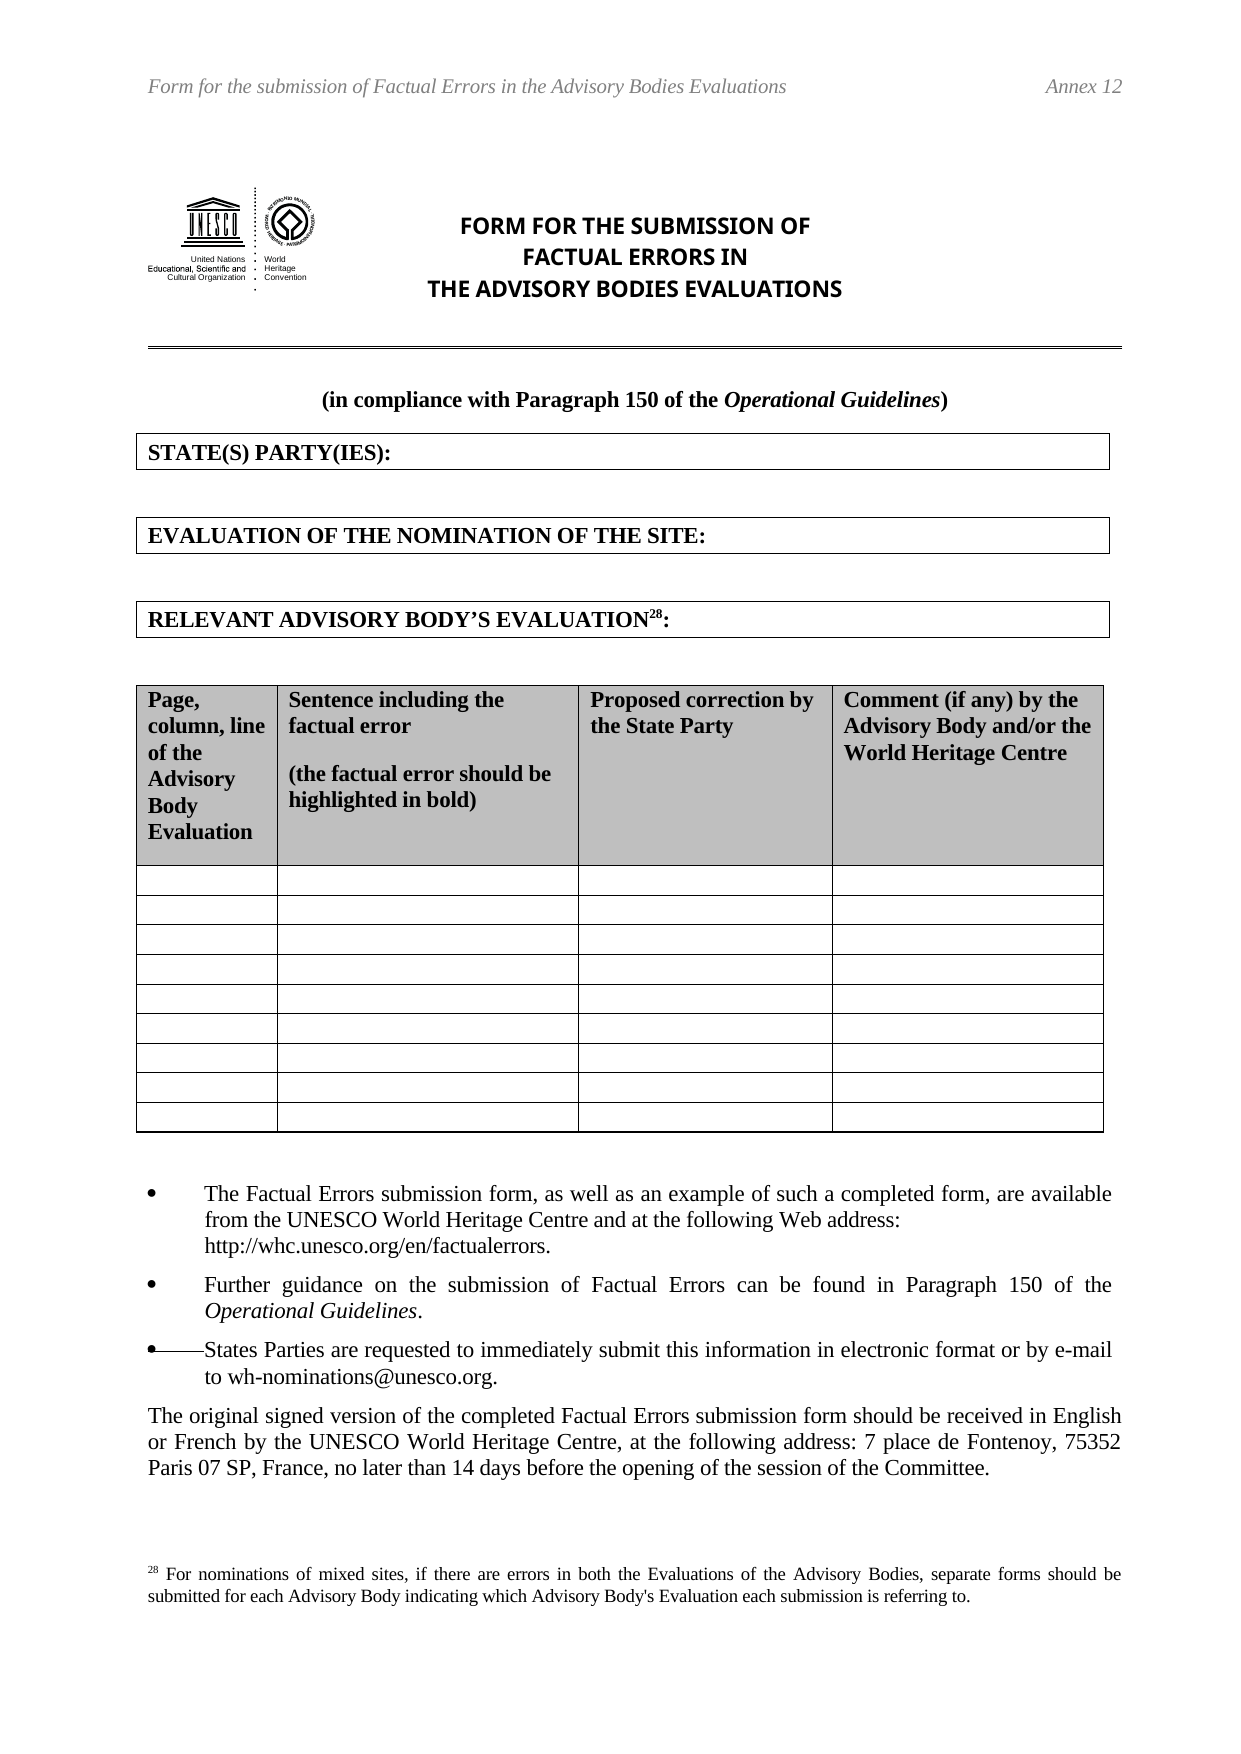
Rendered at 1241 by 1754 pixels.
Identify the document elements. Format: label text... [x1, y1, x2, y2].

table_header RELEVANT ADVISORY BODY’S EVALUATION: [137, 602, 1109, 637]
list States Parties are requested to immediately submit this information in electronic format or by e-mail to wh-nominations@unesco.org. [148, 1336, 1113, 1389]
table_cell [579, 1044, 832, 1072]
table_cell [579, 1014, 832, 1043]
table_cell [833, 1014, 1103, 1043]
table_cell [278, 896, 578, 924]
text The original signed version of the completed Factual Errors submission form should be received in English or French by the UNESCO World Heritage Centre, at the following address: 7 place de Fontenoy, 75352 Paris 07 SP, France, no later than 14 days before the opening of the session of the Committee. [148, 1402, 1122, 1481]
table_cell [137, 925, 277, 954]
table_header Page, column, line of the Advisory Body Evaluation [137, 686, 277, 865]
table_cell [579, 866, 832, 895]
table_cell [137, 896, 277, 924]
table_cell [579, 925, 832, 954]
table_cell [137, 1014, 277, 1043]
table_header STATE(S) PARTY(IES): [137, 434, 1109, 469]
table_cell [278, 1073, 578, 1102]
table_cell [579, 1073, 832, 1102]
table_cell [579, 1103, 832, 1131]
subtitle Form for the submission of Factual Errors in the Advisory Bodies Evaluations [148, 210, 1122, 346]
table_cell [833, 1103, 1103, 1131]
table_cell [278, 866, 578, 895]
table_cell [833, 1073, 1103, 1102]
table_cell [579, 896, 832, 924]
table_cell [137, 955, 277, 983]
table_header Sentence including the factual error (the factual error should be highlighted in bold) [278, 686, 578, 865]
table_cell [278, 985, 578, 1013]
table_header Comment (if any) by the Advisory Body and/or the World Heritage Centre [833, 686, 1103, 865]
table_cell [278, 955, 578, 983]
table_cell [137, 985, 277, 1013]
list Further guidance on the submission of Factual Errors can be found in Paragraph 150 of the Operational Guidelines. [148, 1271, 1113, 1324]
table_cell [278, 1044, 578, 1072]
table_cell [579, 955, 832, 983]
table_header EVALUATION OF THE NOMINATION OF THE SITE: [137, 518, 1109, 553]
table_cell [833, 985, 1103, 1013]
table_cell [833, 866, 1103, 895]
text (in compliance with Paragraph 150 of the Operational Guidelines) [148, 386, 1122, 412]
table_header Proposed correction by the State Party [579, 686, 832, 865]
table_cell [137, 1073, 277, 1102]
table_cell [833, 1044, 1103, 1072]
table_cell [137, 1103, 277, 1131]
table_cell [833, 925, 1103, 954]
table_cell [278, 1014, 578, 1043]
table_cell [137, 866, 277, 895]
table_cell [579, 985, 832, 1013]
table_cell [137, 1044, 277, 1072]
table_cell [278, 925, 578, 954]
list The Factual Errors submission form, as well as an example of such a completed form, are available from the UNESCO World Heritage Centre and at the following Web address: http://whc.unesco.org/en/factualerrors. [148, 1180, 1113, 1259]
table_cell [278, 1103, 578, 1131]
table_cell [833, 896, 1103, 924]
table_cell [833, 955, 1103, 983]
